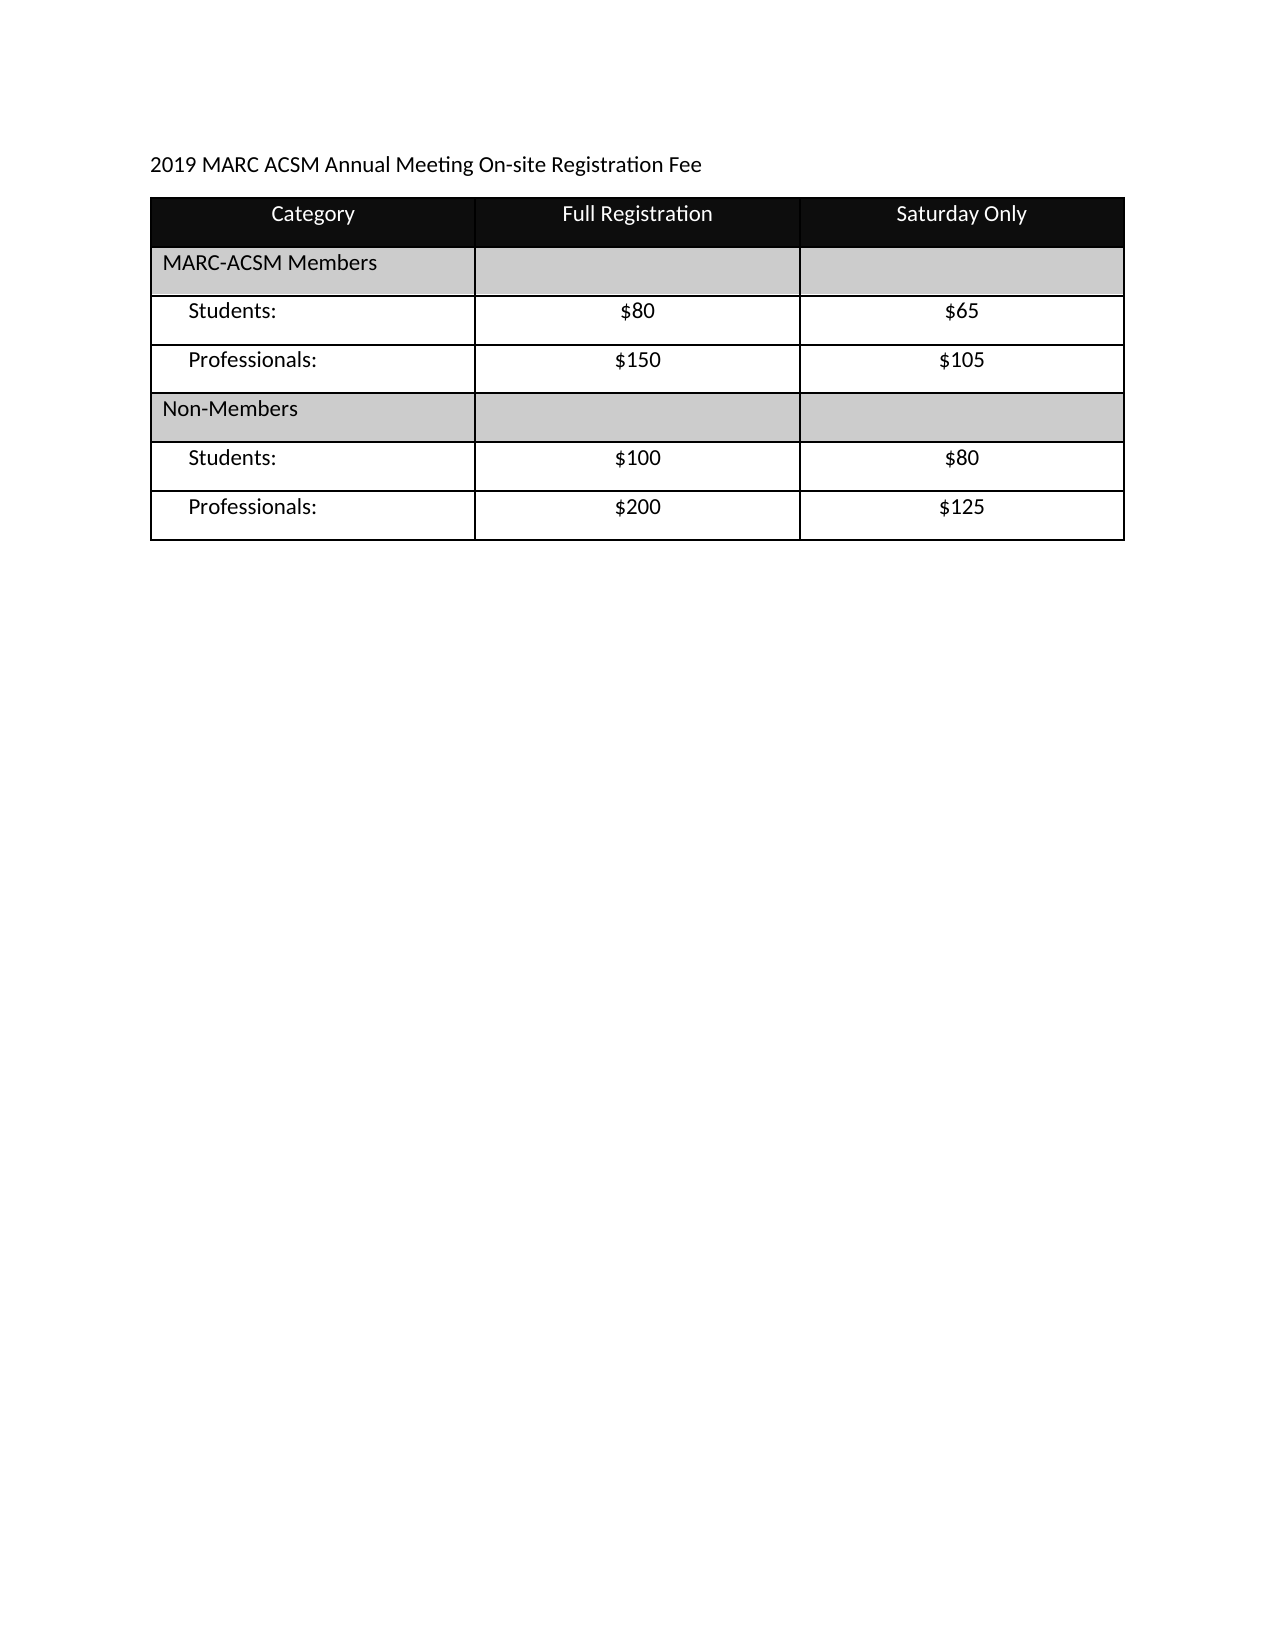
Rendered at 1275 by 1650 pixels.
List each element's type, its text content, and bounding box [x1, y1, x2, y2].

table_cell [476, 394, 799, 441]
table_header Category [152, 199, 474, 246]
table_cell $125 [801, 492, 1123, 539]
table_cell Professionals: [152, 492, 474, 539]
table_cell $100 [476, 443, 799, 490]
text 2019 MARC ACSM Annual Meeting On-site Registration Fee [150, 150, 1125, 178]
table_cell Students: [152, 297, 474, 343]
table_header Saturday Only [801, 199, 1123, 246]
table_cell [476, 248, 799, 294]
table_cell MARC-ACSM Members [152, 248, 474, 294]
table_cell $105 [801, 346, 1123, 392]
table_header Full Registration [476, 199, 799, 246]
table_cell $200 [476, 492, 799, 539]
table_cell $80 [476, 297, 799, 343]
table_cell [801, 394, 1123, 441]
table_cell [801, 248, 1123, 294]
table_cell Professionals: [152, 346, 474, 392]
table_cell $65 [801, 297, 1123, 343]
table_cell $80 [801, 443, 1123, 490]
table_cell $150 [476, 346, 799, 392]
table_cell Non-Members [152, 394, 474, 441]
table_cell Students: [152, 443, 474, 490]
